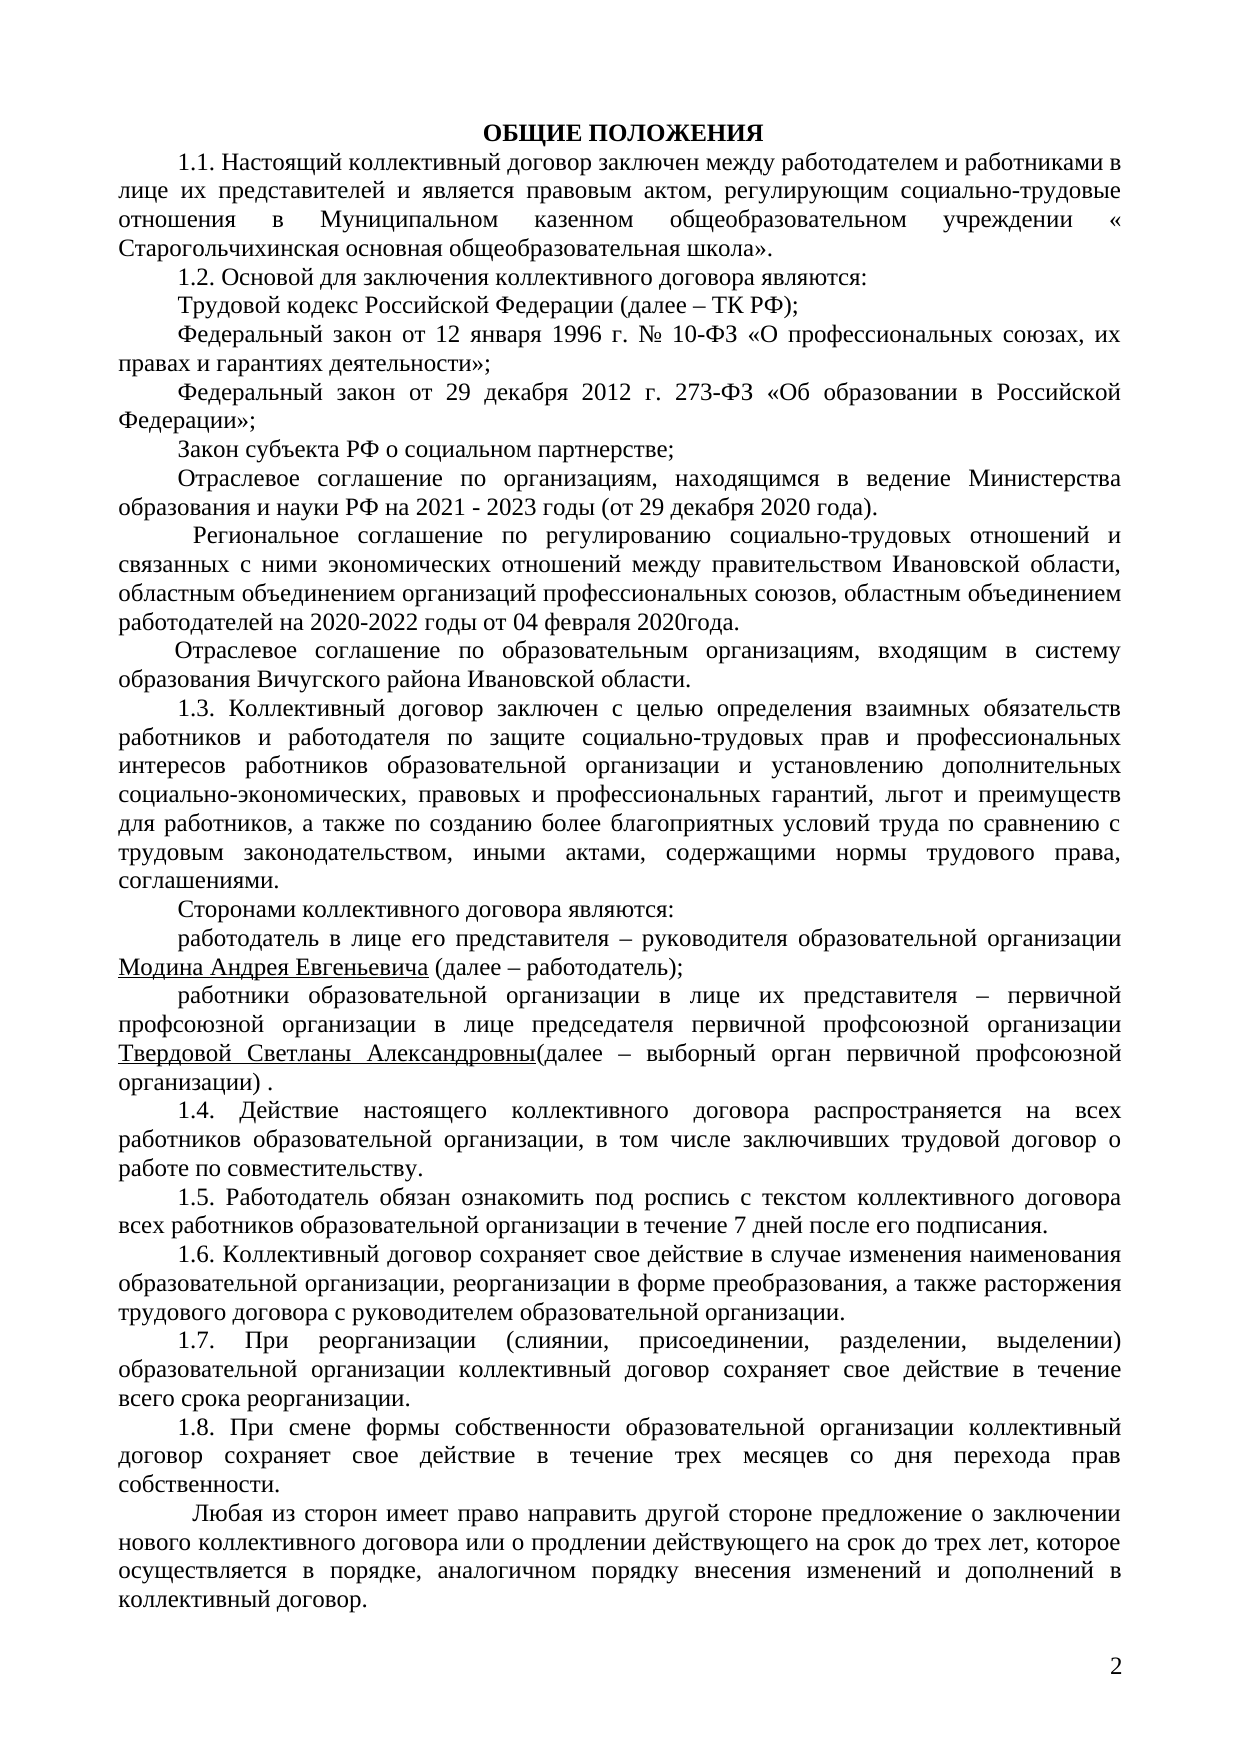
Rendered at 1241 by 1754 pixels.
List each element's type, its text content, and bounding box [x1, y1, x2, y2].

text 1.1. Настоящий коллективный договор заключен между работодателем и работниками в лице их представителей и является правовым актом, регулирующим социально-трудовые отношения в Муниципальном казенном общеобразовательном учреждении « Старогольчихинская основная общеобразовательная школа». [118, 147, 1122, 262]
text 1.4. Действие настоящего коллективного договора распространяется на всех работников образовательной организации, в том числе заключивших трудовой договор о работе по совместительству. [118, 1096, 1122, 1182]
text работодатель в лице его представителя – руководителя образовательной организации Модина Андрея Евгеньевича (далее – работодатель); [118, 923, 1122, 981]
text Закон субъекта РФ о социальном партнерстве; [118, 434, 1122, 463]
text Федеральный закон от 12 января 1996 г. № 10-ФЗ «О профессиональных союзах, их правах и гарантиях деятельности»; [118, 319, 1122, 377]
text Любая из сторон имеет право направить другой стороне предложение о заключении нового коллективного договора или о продлении действующего на срок до трех лет, которое осуществляется в порядке, аналогичном порядку внесения изменений и дополнений в коллективный договор. [118, 1498, 1122, 1613]
text Трудовой кодекс Российской Федерации (далее – ТК РФ); [118, 291, 1122, 319]
text Отраслевое соглашение по образовательным организациям, входящим в систему образования Вичугского района Ивановской области. [118, 636, 1122, 693]
text 1.5. Работодатель обязан ознакомить под роспись с текстом коллективного договора всех работников образовательной организации в течение 7 дней после его подписания. [118, 1182, 1122, 1239]
text 1.6. Коллективный договор сохраняет свое действие в случае изменения наименования образовательной организации, реорганизации в форме преобразования, а также расторжения трудового договора с руководителем образовательной организации. [118, 1239, 1122, 1326]
text 1.2. Основой для заключения коллективного договора являются: [118, 262, 1122, 291]
text 1.8. При смене формы собственности образовательной организации коллективный договор сохраняет свое действие в течение трех месяцев со дня перехода прав собственности. [118, 1412, 1122, 1498]
text Федеральный закон от 29 декабря 2012 г. 273-ФЗ «Об образовании в Российской Федерации»; [118, 377, 1122, 434]
text 1.7. При реорганизации (слиянии, присоединении, разделении, выделении) образовательной организации коллективный договор сохраняет свое действие в течение всего срока реорганизации. [118, 1326, 1122, 1412]
text 1.3. Коллективный договор заключен с целью определения взаимных обязательств работников и работодателя по защите социально-трудовых прав и профессиональных интересов работников образовательной организации и установлению дополнительных социально-экономических, правовых и профессиональных гарантий, льгот и преимуществ для работников, а также по созданию более благоприятных условий труда по сравнению с трудовым законодательством, иными актами, содержащими нормы трудового права, соглашениями. [118, 693, 1122, 894]
text работники образовательной организации в лице их представителя – первичной профсоюзной организации в лице председателя первичной профсоюзной организации Твердовой Светланы Александровны(далее – выборный орган первичной профсоюзной организации) . [118, 981, 1122, 1096]
text Сторонами коллективного договора являются: [118, 894, 1122, 923]
text Региональное соглашение по регулированию социально-трудовых отношений и связанных с ними экономических отношений между правительством Ивановской области, областным объединением организаций профессиональных союзов, областным объединением работодателей на 2020-2022 годы от 04 февраля 2020года. [118, 521, 1122, 636]
text Отраслевое соглашение по организациям, находящимся в ведение Министерства образования и науки РФ на 2021 - 2023 годы (от 29 декабря 2020 года). [118, 463, 1122, 521]
text ОБЩИЕ ПОЛОЖЕНИЯ [118, 118, 1122, 147]
